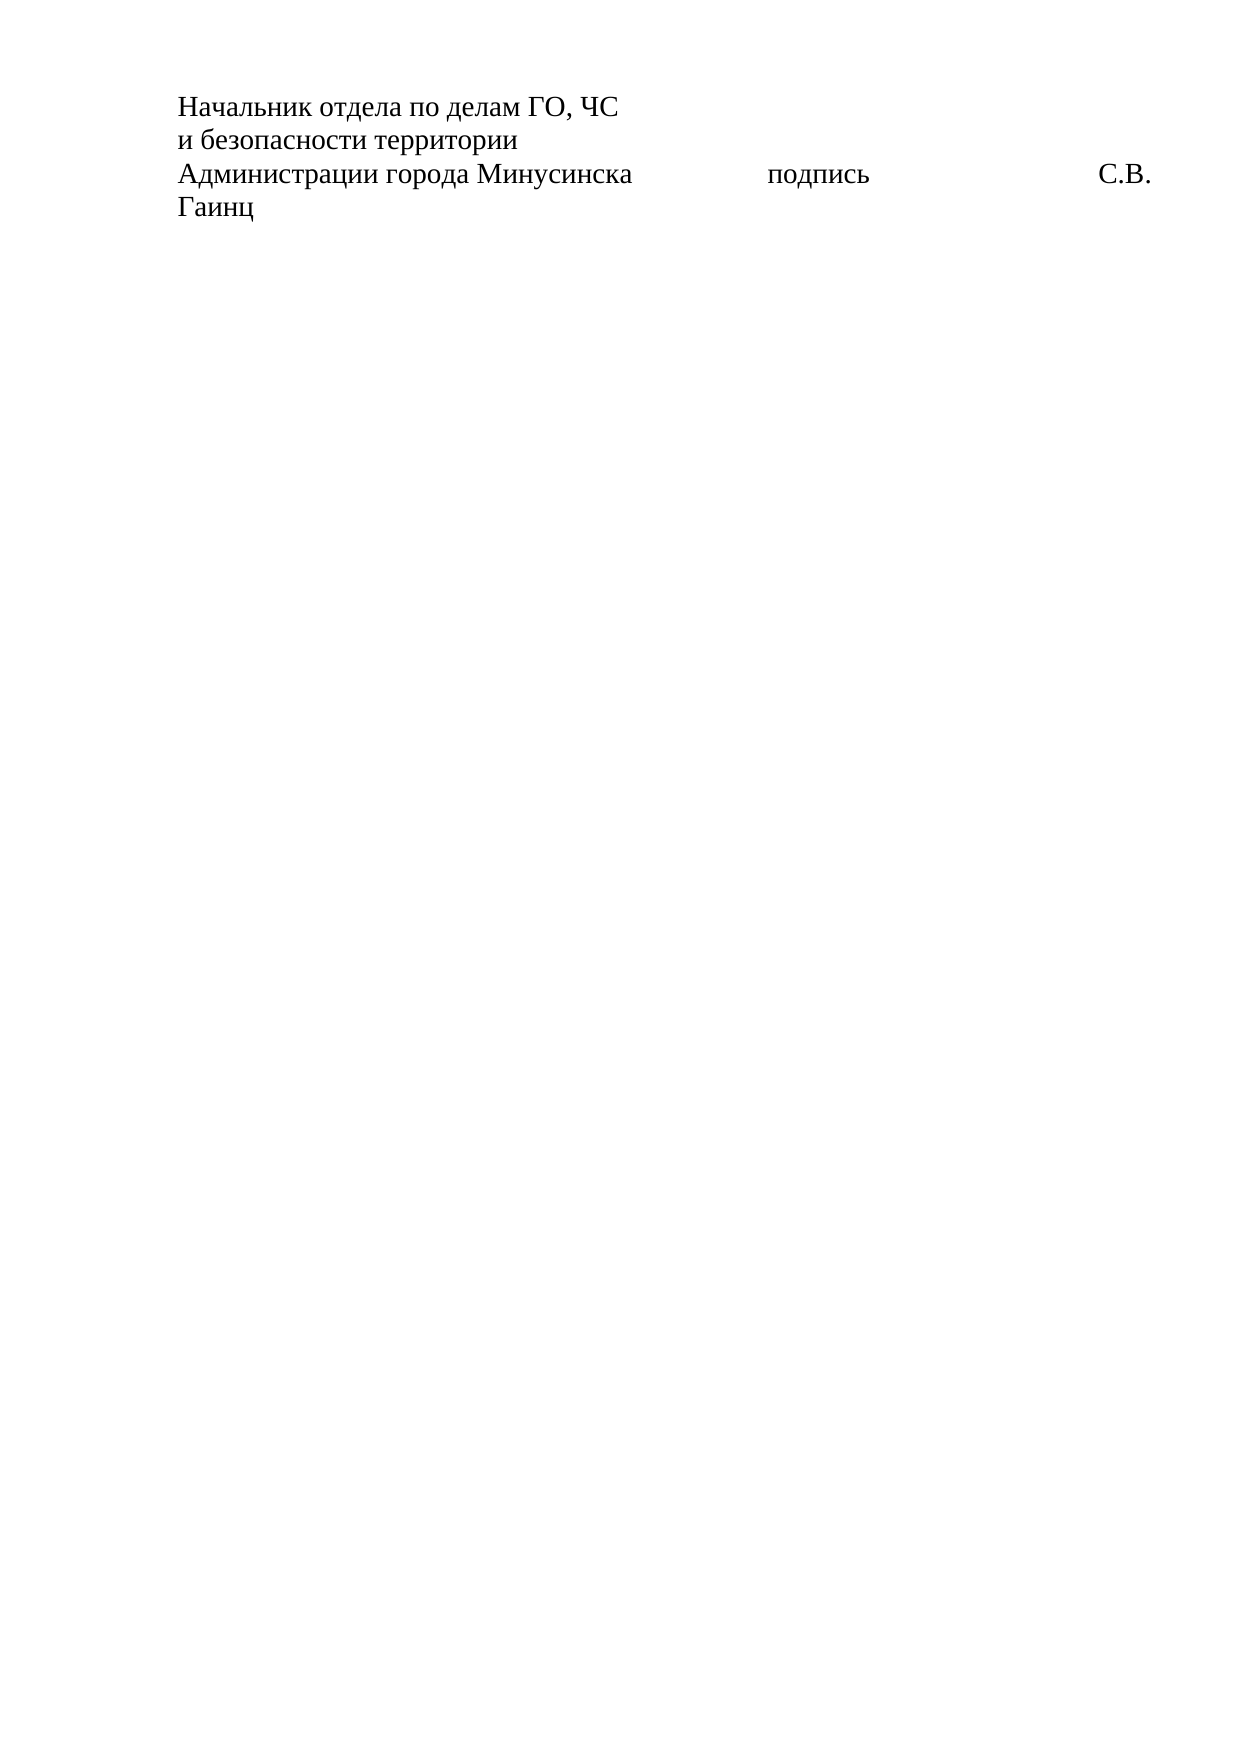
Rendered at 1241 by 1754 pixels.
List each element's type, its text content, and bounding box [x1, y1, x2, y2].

text Начальник отдела по делам ГО, ЧС [177, 89, 1152, 122]
text и безопасности территории [177, 122, 1152, 156]
text Администрации города Минусинска подпись С.В. Гаинц [177, 156, 1152, 223]
